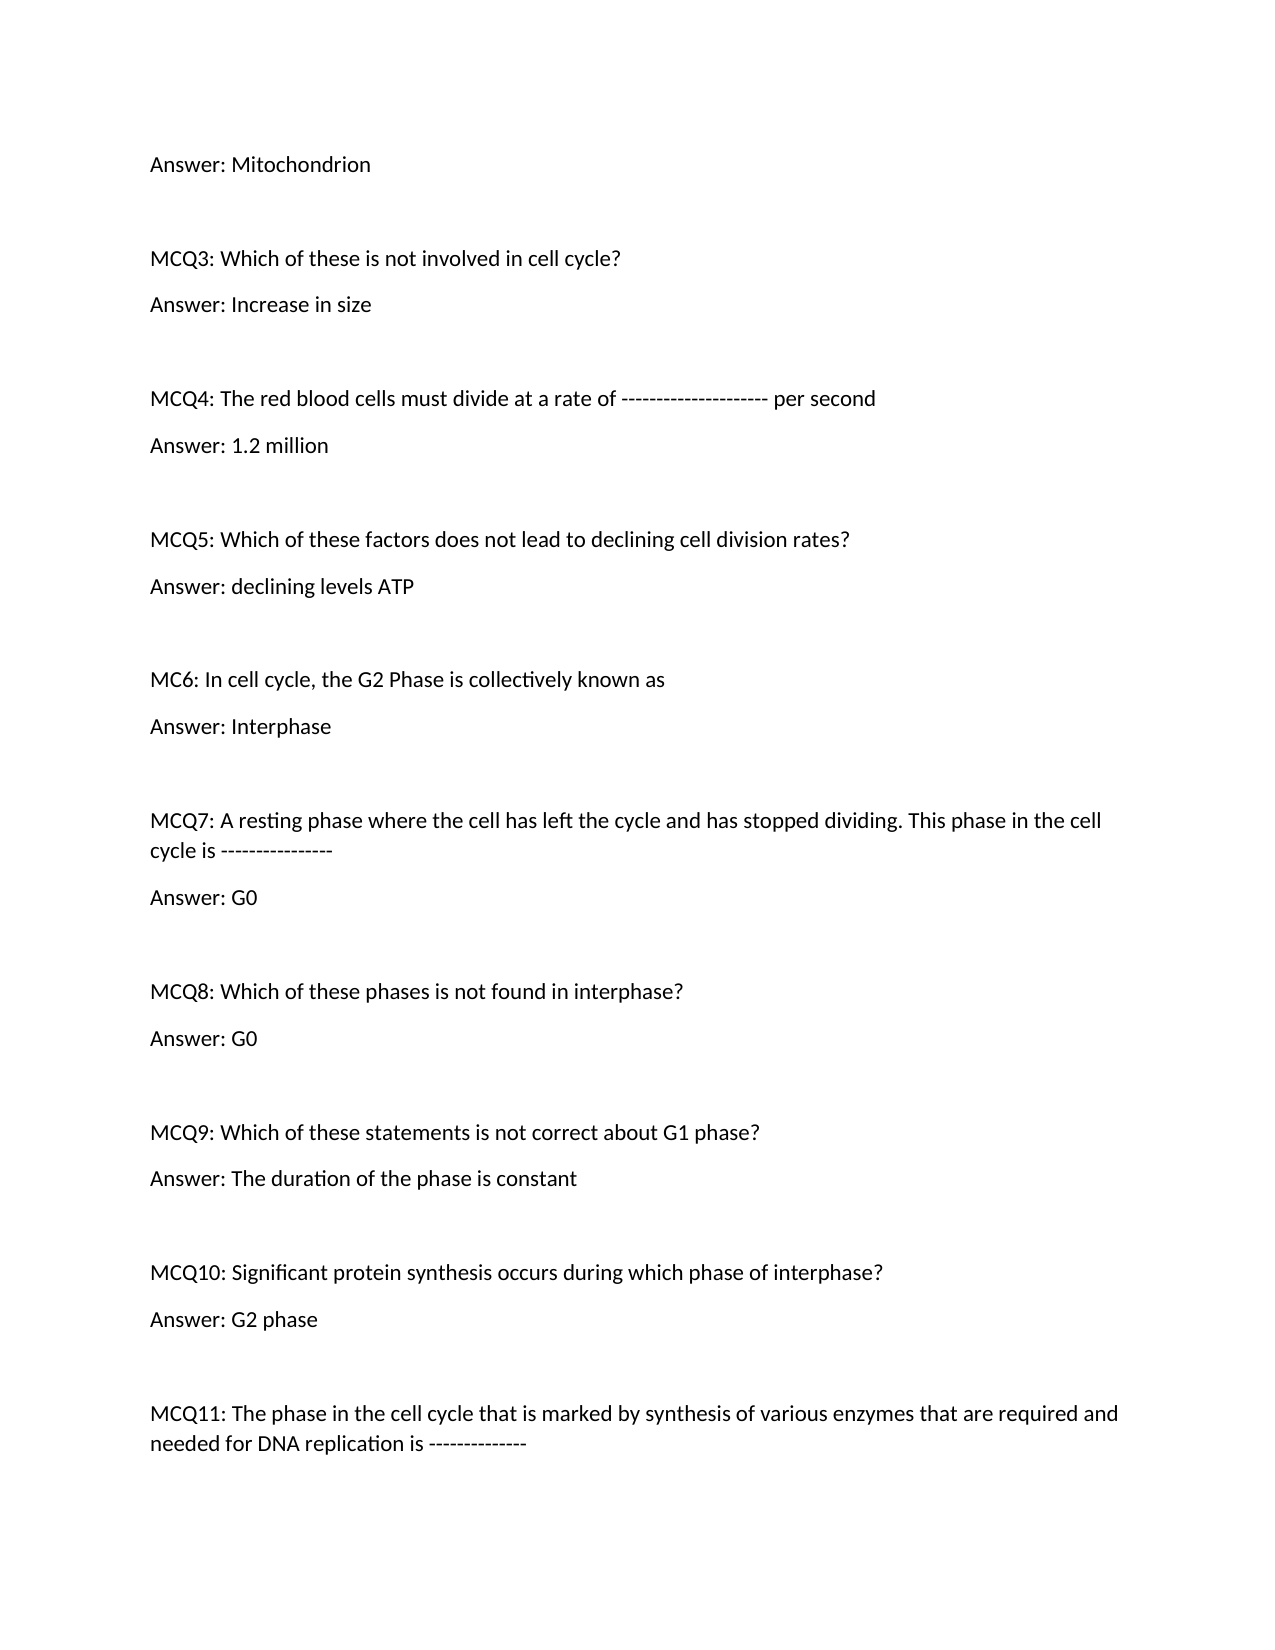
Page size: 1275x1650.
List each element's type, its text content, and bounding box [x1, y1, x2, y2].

text MCQ10: Significant protein synthesis occurs during which phase of interphase? [150, 1258, 1125, 1286]
text MCQ8: Which of these phases is not found in interphase? [150, 977, 1125, 1005]
text Answer: G0 [150, 883, 1125, 911]
text MCQ5: Which of these factors does not lead to declining cell division rates? [150, 525, 1125, 553]
text MCQ3: Which of these is not involved in cell cycle? [150, 244, 1125, 272]
text MCQ4: The red blood cells must divide at a rate of --------------------- per second [150, 384, 1125, 412]
text MC6: In cell cycle, the G2 Phase is collectively known as [150, 666, 1125, 694]
text Answer: 1.2 million [150, 431, 1125, 459]
text MCQ9: Which of these statements is not correct about G1 phase? [150, 1118, 1125, 1146]
text Answer: G2 phase [150, 1305, 1125, 1333]
text MCQ11: The phase in the cell cycle that is marked by synthesis of various enzymes that are required and needed for DNA replication is -------------- [150, 1399, 1125, 1457]
text MCQ7: A resting phase where the cell has left the cycle and has stopped dividing. This phase in the cell cycle is ---------------- [150, 806, 1125, 864]
text Answer: The duration of the phase is constant [150, 1164, 1125, 1193]
text Answer: Interphase [150, 712, 1125, 741]
text Answer: declining levels ATP [150, 572, 1125, 600]
text Answer: Mitochondrion [150, 150, 1125, 178]
text Answer: G0 [150, 1024, 1125, 1052]
text Answer: Increase in size [150, 291, 1125, 319]
